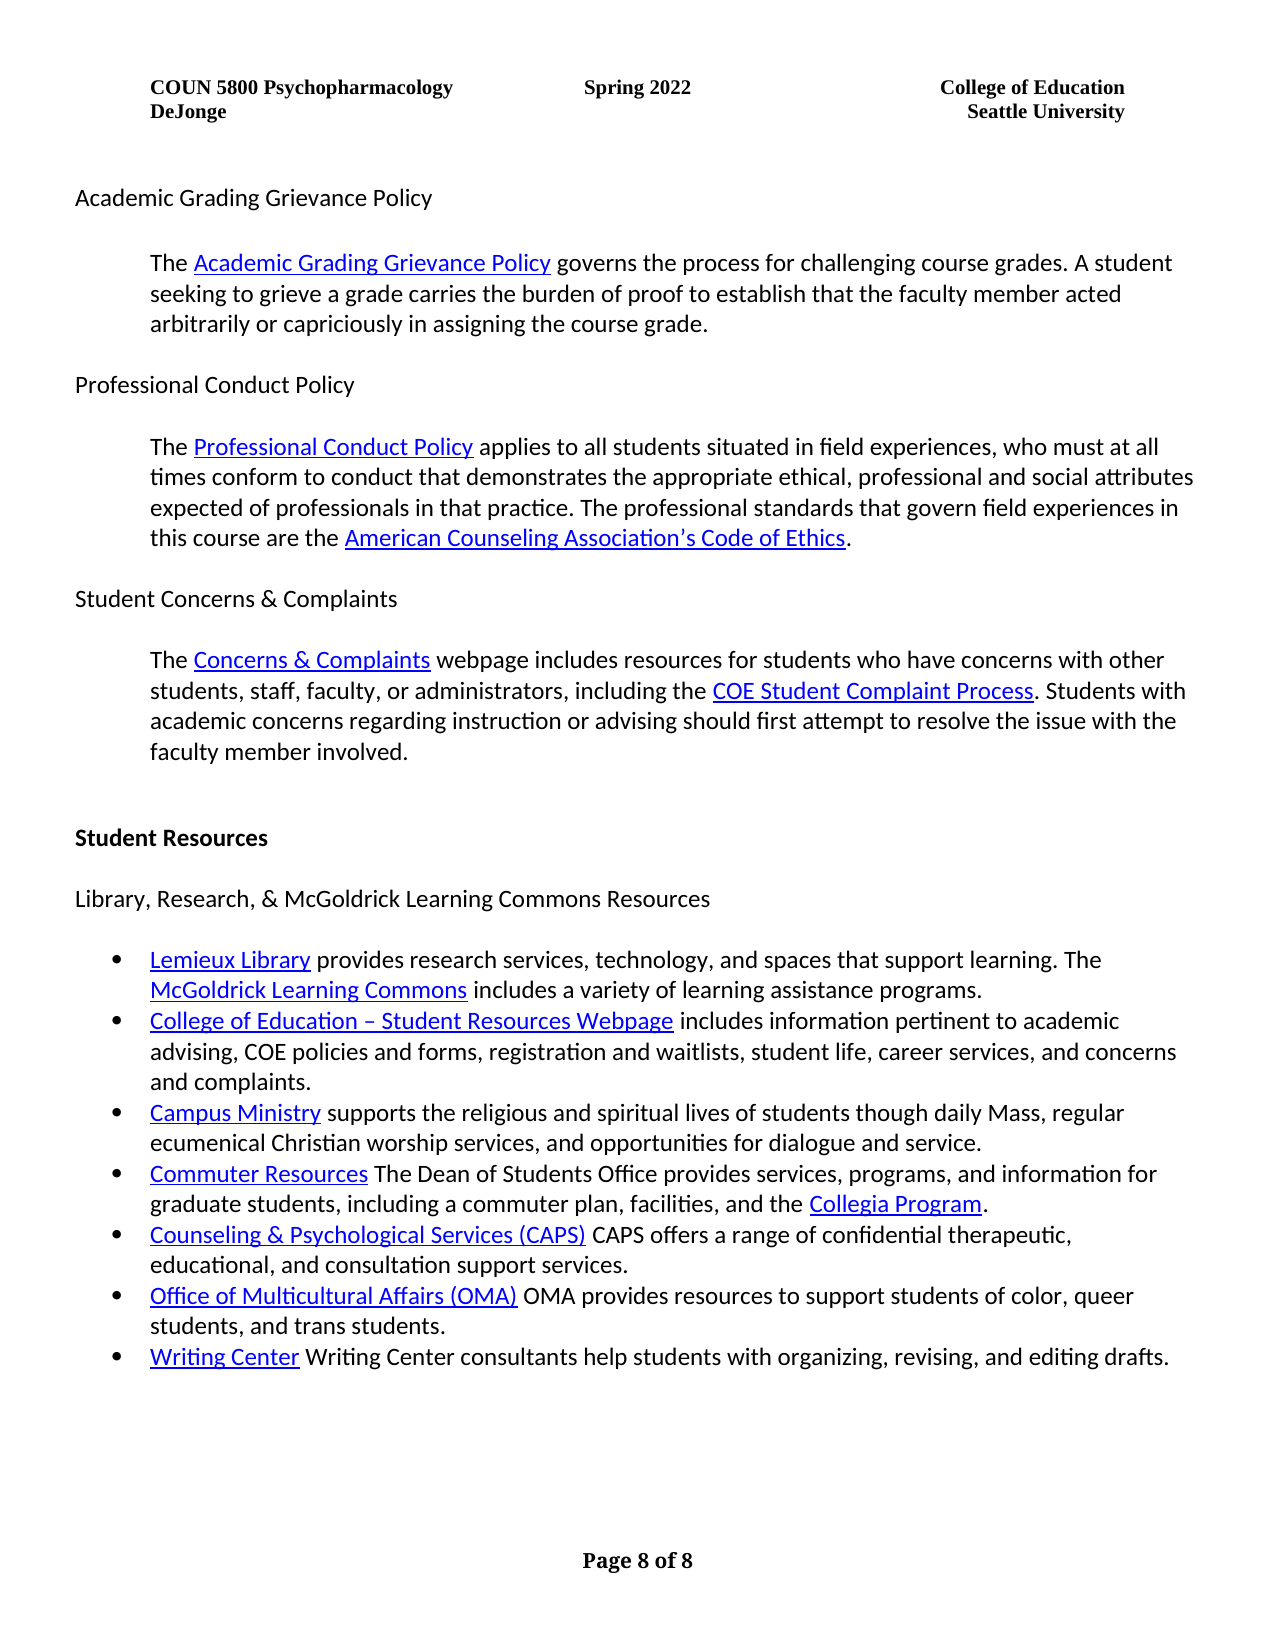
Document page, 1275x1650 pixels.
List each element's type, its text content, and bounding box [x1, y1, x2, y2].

text Professional Conduct Policy [75, 370, 1200, 400]
text The Professional Conduct Policy applies to all students situated in field experiences, who must at all times conform to conduct that demonstrates the appropriate ethical, professional and social attributes expected of professionals in that practice. The professional standards that govern field experiences in this course are the American Counseling Association’s Code of Ethics. [150, 431, 1200, 553]
list Commuter Resources The Dean of Students Office provides services, programs, and information for graduate students, including a commuter plan, facilities, and the Collegia Program. [112, 1158, 1200, 1219]
list Lemieux Library provides research services, technology, and spaces that support learning. The McGoldrick Learning Commons includes a variety of learning assistance programs. [112, 944, 1200, 1005]
text Academic Grading Grievance Policy [75, 182, 1200, 213]
text The Concerns & Complaints webpage includes resources for students who have concerns with other students, staff, faculty, or administrators, including the COE Student Complaint Process. Students with academic concerns regarding instruction or advising should first attempt to resolve the issue with the faculty member involved. [150, 644, 1200, 766]
list Writing Center Writing Center consultants help students with organizing, revising, and editing drafts. [112, 1341, 1200, 1371]
list College of Education – Student Resources Webpage includes information pertinent to academic advising, COE policies and forms, registration and waitlists, student life, career services, and concerns and complaints. [112, 1005, 1200, 1097]
list Campus Ministry supports the religious and spiritual lives of students though daily Mass, regular ecumenical Christian worship services, and opportunities for dialogue and service. [112, 1097, 1200, 1158]
subtitle Student Resources [75, 822, 1200, 852]
list Office of Multicultural Affairs (OMA) OMA provides resources to support students of color, queer students, and trans students. [112, 1280, 1200, 1341]
list Counseling & Psychological Services (CAPS) CAPS offers a range of confidential therapeutic, educational, and consultation support services. [112, 1219, 1200, 1280]
text Student Concerns & Complaints [75, 583, 1200, 614]
text The Academic Grading Grievance Policy governs the process for challenging course grades. A student seeking to grieve a grade carries the burden of proof to establish that the faculty member acted arbitrarily or capriciously in assigning the course grade. [150, 248, 1200, 339]
text Library, Research, & McGoldrick Learning Commons Resources [75, 883, 1200, 913]
